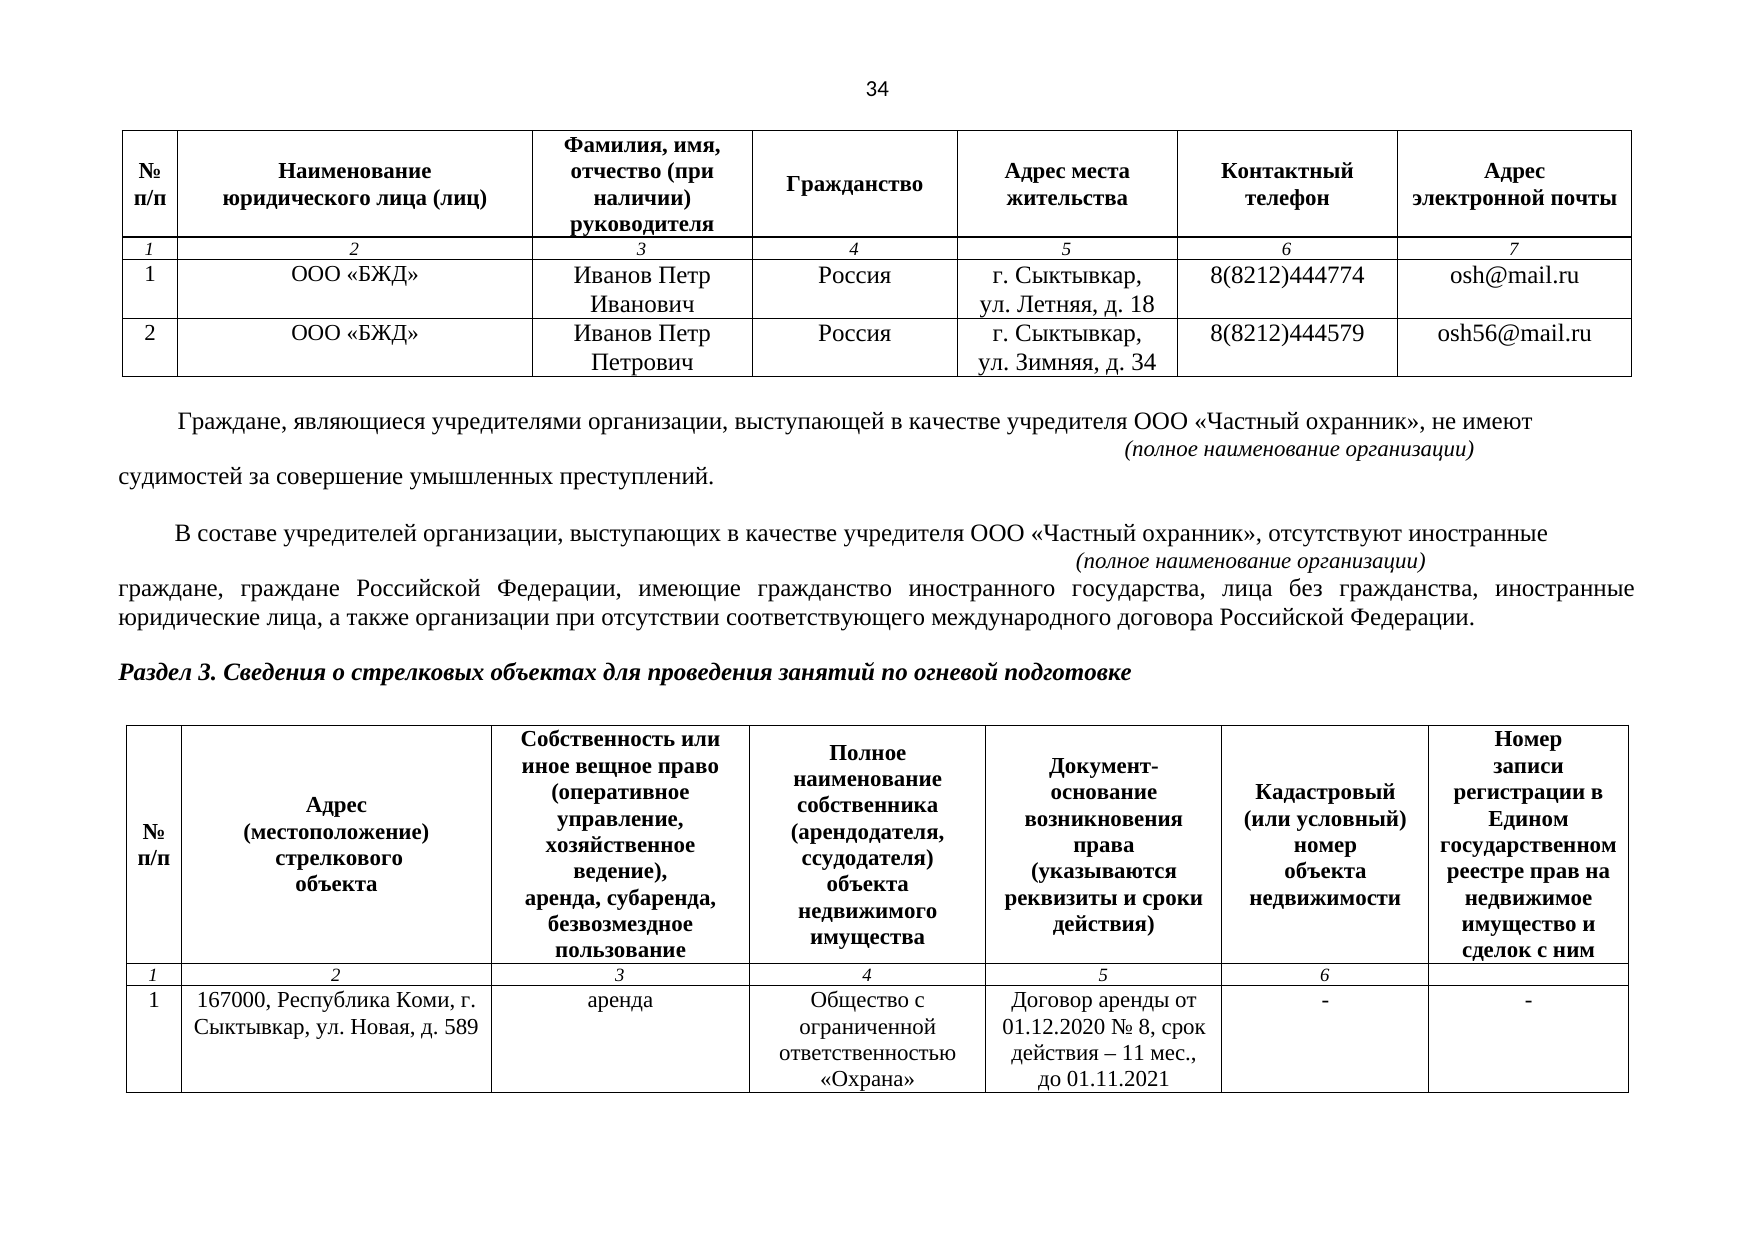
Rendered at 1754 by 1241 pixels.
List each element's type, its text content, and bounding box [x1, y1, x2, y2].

table_cell ООО «БЖД» [178, 260, 532, 317]
table_cell 7 [1398, 238, 1631, 259]
table_header Адрес места жительства [958, 131, 1177, 236]
table_cell 8(8212)444579 [1178, 319, 1397, 376]
table_cell 2 [123, 319, 177, 376]
table_header Наименование юридического лица (лиц) [178, 131, 532, 236]
table_header Адрес (местоположение) стрелкового объекта [182, 726, 491, 963]
table_cell 1 [127, 964, 181, 985]
table_header Фамилия, имя, отчество (при наличии) руководителя [533, 131, 752, 236]
table_cell osh56@mail.ru [1398, 319, 1631, 376]
text (полное наименование организации) [118, 434, 1636, 461]
text судимостей за совершение умышленных преступлений. [118, 461, 1636, 490]
table_cell - [1429, 986, 1628, 1092]
table_header Полное наименование собственника (арендодателя, ссудодателя) объекта недвижимого имущества [750, 726, 985, 963]
table_cell osh@mail.ru [1398, 260, 1631, 317]
table_cell г. Сыктывкар, ул. Зимняя, д. 34 [958, 319, 1177, 376]
table_cell 167000, Республика Коми, г. Сыктывкар, ул. Новая, д. 589 [182, 986, 491, 1092]
table_header Номер записи регистрации в Едином государственном реестре прав на недвижимое имущество и сделок с ним [1429, 726, 1628, 963]
table_cell аренда [492, 986, 749, 1092]
table_cell 2 [182, 964, 491, 985]
table_cell 3 [533, 238, 752, 259]
table_cell 4 [753, 238, 957, 259]
table_cell Иванов Петр Петрович [533, 319, 752, 376]
table_cell 1 [123, 238, 177, 259]
table_cell - [1222, 986, 1428, 1092]
table_cell Договор аренды от 01.12.2020 № 8, срок действия – 11 мес., до 01.11.2021 [986, 986, 1221, 1092]
text В составе учредителей организации, выступающих в качестве учредителя ООО «Частный охранник», отсутствуют иностранные [118, 518, 1636, 547]
table_cell [1429, 964, 1628, 985]
table_cell 6 [1178, 238, 1397, 259]
table_header Гражданство [753, 131, 957, 236]
table_header № п/п [127, 726, 181, 963]
table_cell 5 [958, 238, 1177, 259]
text (полное наименование организации) [118, 547, 1636, 573]
table_header Документ-основание возникновения права (указываются реквизиты и сроки действия) [986, 726, 1221, 963]
table_cell 4 [750, 964, 985, 985]
table_cell 3 [492, 964, 749, 985]
table_cell Общество с ограниченной ответственностью «Охрана» [750, 986, 985, 1092]
table_cell 8(8212)444774 [1178, 260, 1397, 317]
table_cell Иванов Петр Иванович [533, 260, 752, 317]
table_cell Россия [753, 260, 957, 317]
text граждане, граждане Российской Федерации, имеющие гражданство иностранного государства, лица без гражданства, иностранные юридические лица, а также организации при отсутствии соответствующего международного договора Российской Федерации. [118, 573, 1636, 631]
table_cell 1 [127, 986, 181, 1092]
table_cell ООО «БЖД» [178, 319, 532, 376]
table_cell 5 [986, 964, 1221, 985]
table_header Собственность или иное вещное право (оперативное управление, хозяйственное ведение), аренда, субаренда, безвозмездное пользование [492, 726, 749, 963]
table_cell Россия [753, 319, 957, 376]
table_header Кадастровый (или условный) номер объекта недвижимости [1222, 726, 1428, 963]
table_cell г. Сыктывкар, ул. Летняя, д. 18 [958, 260, 1177, 317]
table_cell 2 [178, 238, 532, 259]
table_header Контактный телефон [1178, 131, 1397, 236]
table_cell 6 [1222, 964, 1428, 985]
text Граждане, являющиеся учредителями организации, выступающей в качестве учредителя ООО «Частный охранник», не имеют [118, 406, 1636, 434]
table_header № п/п [123, 131, 177, 236]
text Раздел 3. Сведения о стрелковых объектах для проведения занятий по огневой подготовке [118, 657, 1636, 686]
table_cell 1 [123, 260, 177, 317]
table_header Адрес электронной почты [1398, 131, 1631, 236]
